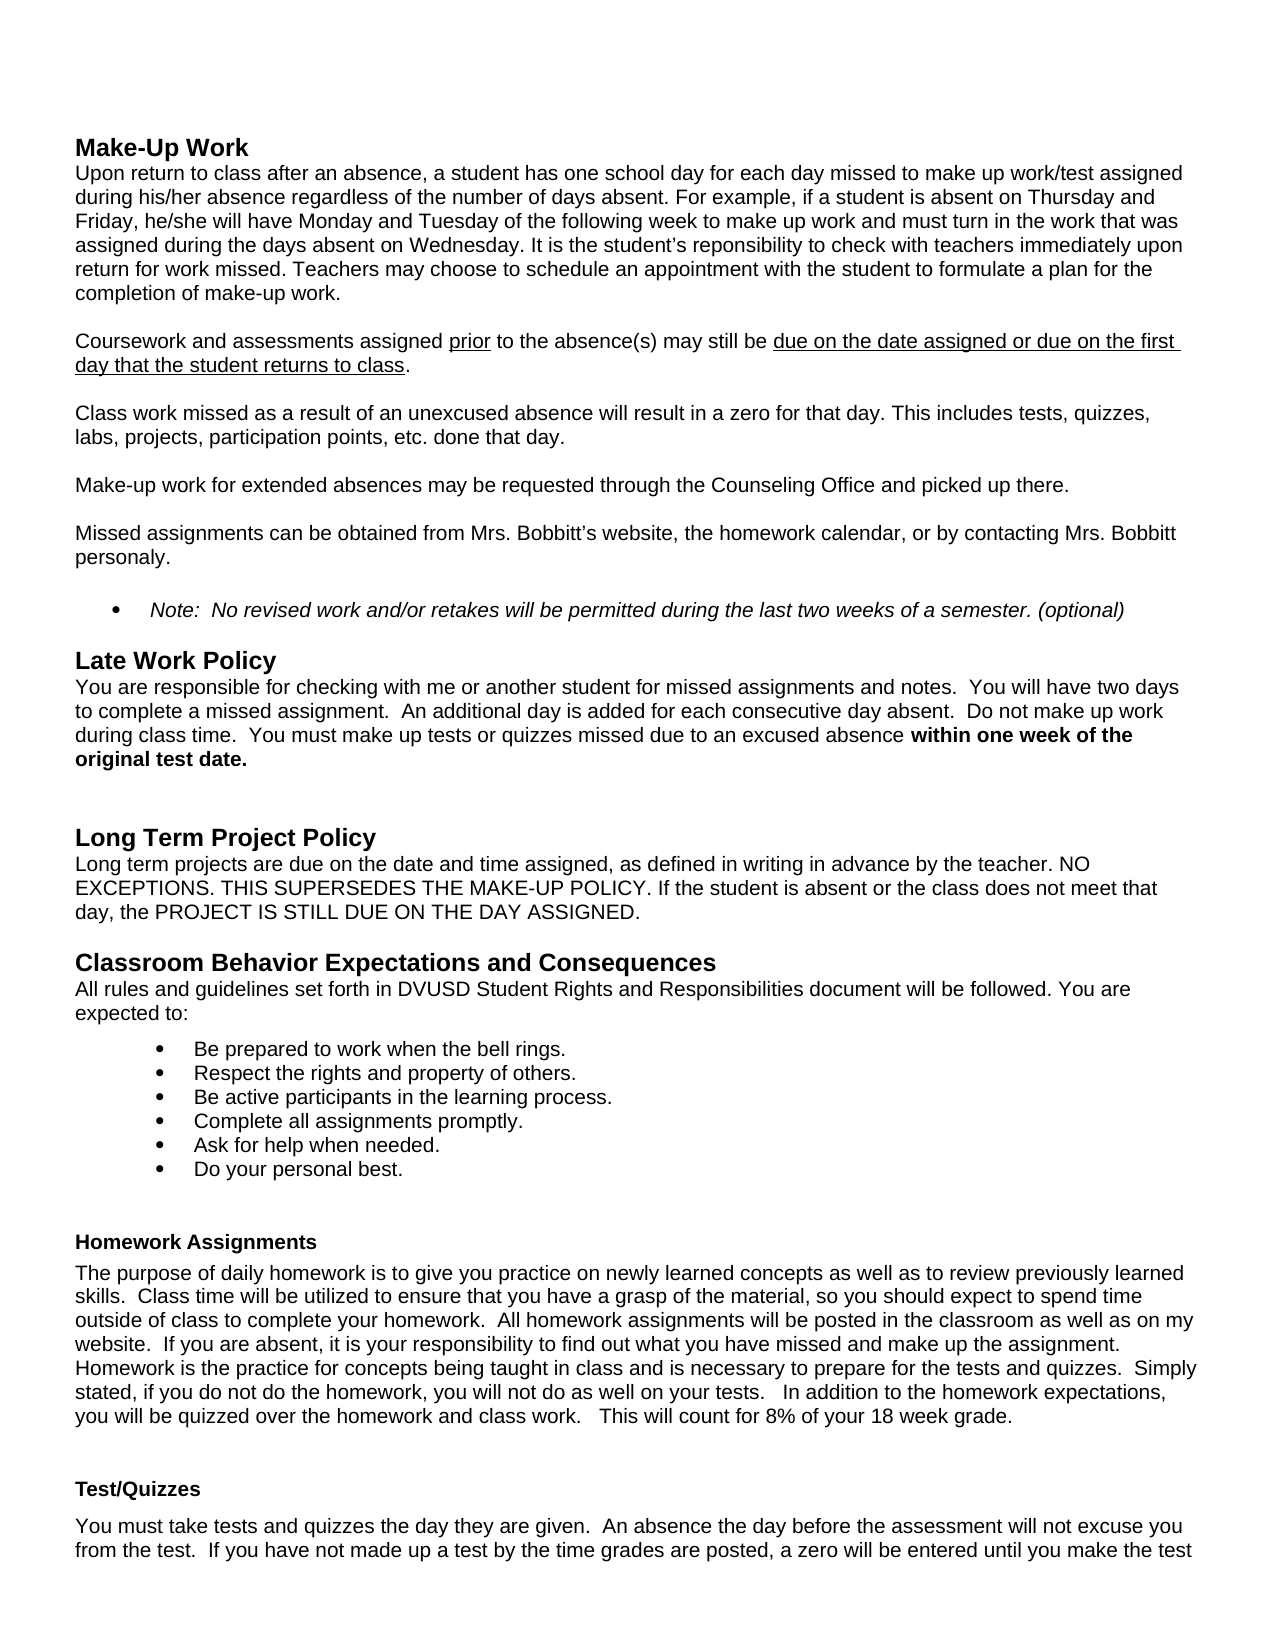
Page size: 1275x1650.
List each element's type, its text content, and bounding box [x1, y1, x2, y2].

list Ask for help when needed. [156, 1133, 1200, 1157]
list Be active participants in the learning process. [156, 1085, 1200, 1109]
text Classroom Behavior Expectations and Consequences [75, 948, 1200, 976]
list Do your personal best. [156, 1157, 1200, 1181]
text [75, 1513, 1200, 1561]
text Test/Quizzes [75, 1477, 1200, 1501]
list Note: No revised work and/or retakes will be permitted during the last two weeks of a semester. (optional) [112, 598, 1200, 622]
list Respect the rights and property of others. [156, 1061, 1200, 1085]
text Late Work Policy [75, 646, 1200, 674]
text All rules and guidelines set forth in DVUSD Student Rights and Responsibilities document will be followed. You are expected to: [75, 976, 1200, 1024]
text Long Term Project Policy [75, 823, 1200, 852]
text Class work missed as a result of an unexcused absence will result in a zero for that day. This includes tests, quizzes, labs, projects, participation points, etc. done that day. [75, 401, 1185, 449]
text Homework Assignments [75, 1230, 1200, 1254]
text Missed assignments can be obtained from Mrs. Bobbitt’s website, the homework calendar, or by contacting Mrs. Bobbitt personaly. [75, 521, 1200, 568]
list Complete all assignments promptly. [156, 1109, 1200, 1133]
text You are responsible for checking with me or another student for missed assignments and notes. You will have two days to complete a missed assignment. An additional day is added for each consecutive day absent. Do not make up work during class time. You must make up tests or quizzes missed due to an excused absence within one week of the original test date. [75, 674, 1200, 770]
text Make-up work for extended absences may be requested through the Counseling Office and picked up there. [75, 473, 1185, 497]
list Be prepared to work when the bell rings. [156, 1037, 1200, 1061]
text Coursework and assessments assigned prior to the absence(s) may still be due on the date assigned or due on the first day that the student returns to class. [75, 329, 1200, 377]
text Make-Up Work [75, 132, 1200, 161]
text Long term projects are due on the date and time assigned, as defined in writing in advance by the teacher. NO EXCEPTIONS. THIS SUPERSEDES THE MAKE-UP POLICY. If the student is absent or the class does not meet that day, the PROJECT IS STILL DUE ON THE DAY ASSIGNED. [75, 852, 1200, 924]
text The purpose of daily homework is to give you practice on newly learned concepts as well as to review previously learned skills. Class time will be utilized to ensure that you have a grasp of the material, so you should expect to spend time outside of class to complete your homework. All homework assignments will be posted in the classroom as well as on my website. If you are absent, it is your responsibility to find out what you have missed and make up the assignment. Homework is the practice for concepts being taught in class and is necessary to prepare for the tests and quizzes. Simply stated, if you do not do the homework, you will not do as well on your tests. In addition to the homework expectations, you will be quizzed over the homework and class work. This will count for 8% of your 18 week grade. [75, 1260, 1200, 1428]
text Upon return to class after an absence, a student has one school day for each day missed to make up work/test assigned during his/her absence regardless of the number of days absent. For example, if a student is absent on Thursday and Friday, he/she will have Monday and Tuesday of the following week to make up work and must turn in the work that was assigned during the days absent on Wednesday. It is the student’s reponsibility to check with teachers immediately upon return for work missed. Teachers may choose to schedule an appointment with the student to formulate a plan for the completion of make-up work. [75, 161, 1200, 305]
